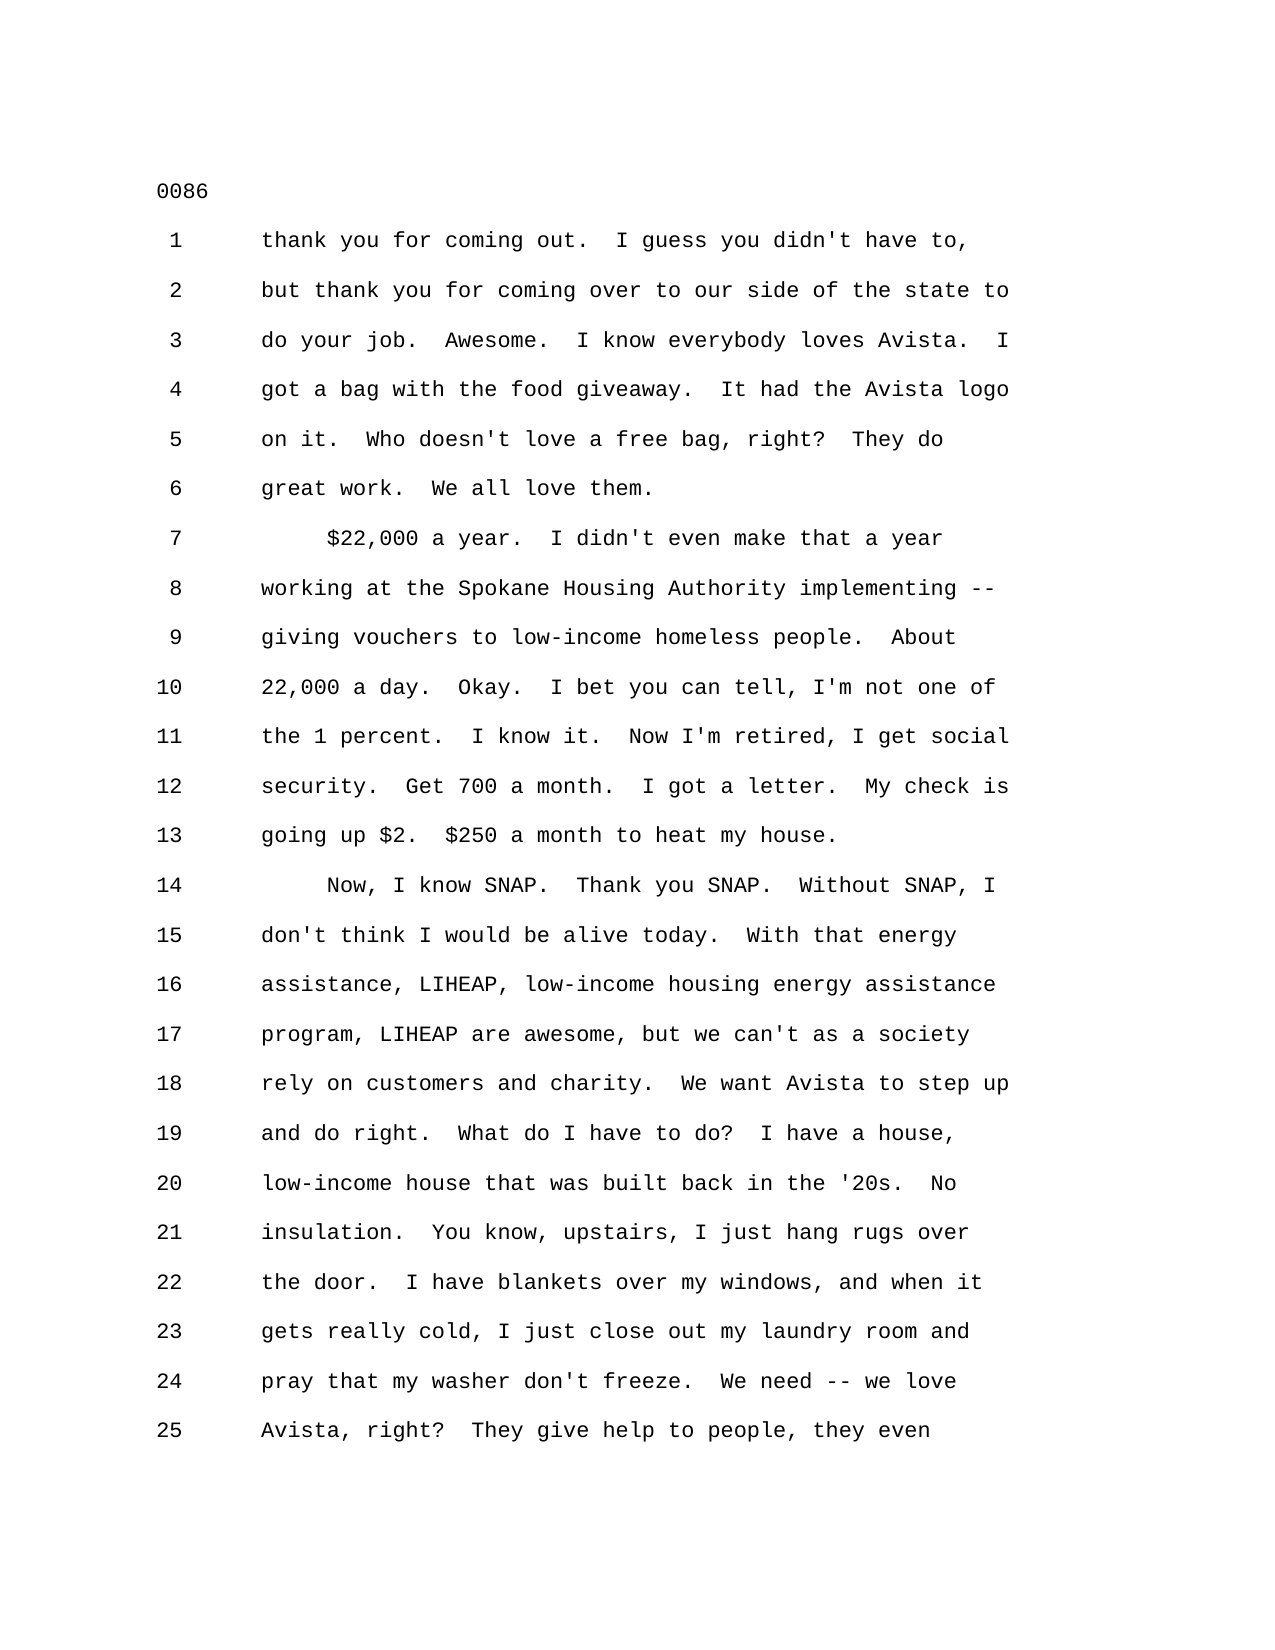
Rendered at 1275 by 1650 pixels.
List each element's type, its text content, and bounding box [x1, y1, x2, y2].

text 17 program, LIHEAP are awesome, but we can't as a society [156, 1023, 1119, 1048]
text 20 low-income house that was built back in the '20s. No [156, 1172, 1119, 1196]
text 5 on it. Who doesn't love a free bag, right? They do [156, 428, 1119, 453]
text 3 do your job. Awesome. I know everybody loves Avista. I [156, 329, 1119, 353]
text 7 $22,000 a year. I didn't even make that a year [156, 527, 1119, 552]
text 6 great work. We all love them. [156, 477, 1119, 502]
text 10 22,000 a day. Okay. I bet you can tell, I'm not one of [156, 676, 1119, 701]
text 0086 [156, 180, 1119, 205]
text 12 security. Get 700 a month. I got a letter. My check is [156, 775, 1119, 800]
text 13 going up $2. $250 a month to heat my house. [156, 824, 1119, 849]
text 18 rely on customers and charity. We want Avista to step up [156, 1072, 1119, 1097]
text 22 the door. I have blankets over my windows, and when it [156, 1271, 1119, 1296]
text 11 the 1 percent. I know it. Now I'm retired, I get social [156, 725, 1119, 750]
text 2 but thank you for coming over to our side of the state to [156, 279, 1119, 304]
text 9 giving vouchers to low-income homeless people. About [156, 626, 1119, 651]
text 25 Avista, right? They give help to people, they even [156, 1419, 1119, 1444]
text 15 don't think I would be alive today. With that energy [156, 924, 1119, 948]
text 4 got a bag with the food giveaway. It had the Avista logo [156, 378, 1119, 403]
text 8 working at the Spokane Housing Authority implementing -- [156, 577, 1119, 601]
text 24 pray that my washer don't freeze. We need -- we love [156, 1370, 1119, 1395]
text 21 insulation. You know, upstairs, I just hang rugs over [156, 1221, 1119, 1246]
text 19 and do right. What do I have to do? I have a house, [156, 1122, 1119, 1147]
text 1 thank you for coming out. I guess you didn't have to, [156, 229, 1119, 254]
text 23 gets really cold, I just close out my laundry room and [156, 1320, 1119, 1345]
text 14 Now, I know SNAP. Thank you SNAP. Without SNAP, I [156, 874, 1119, 899]
text 16 assistance, LIHEAP, low-income housing energy assistance [156, 973, 1119, 998]
